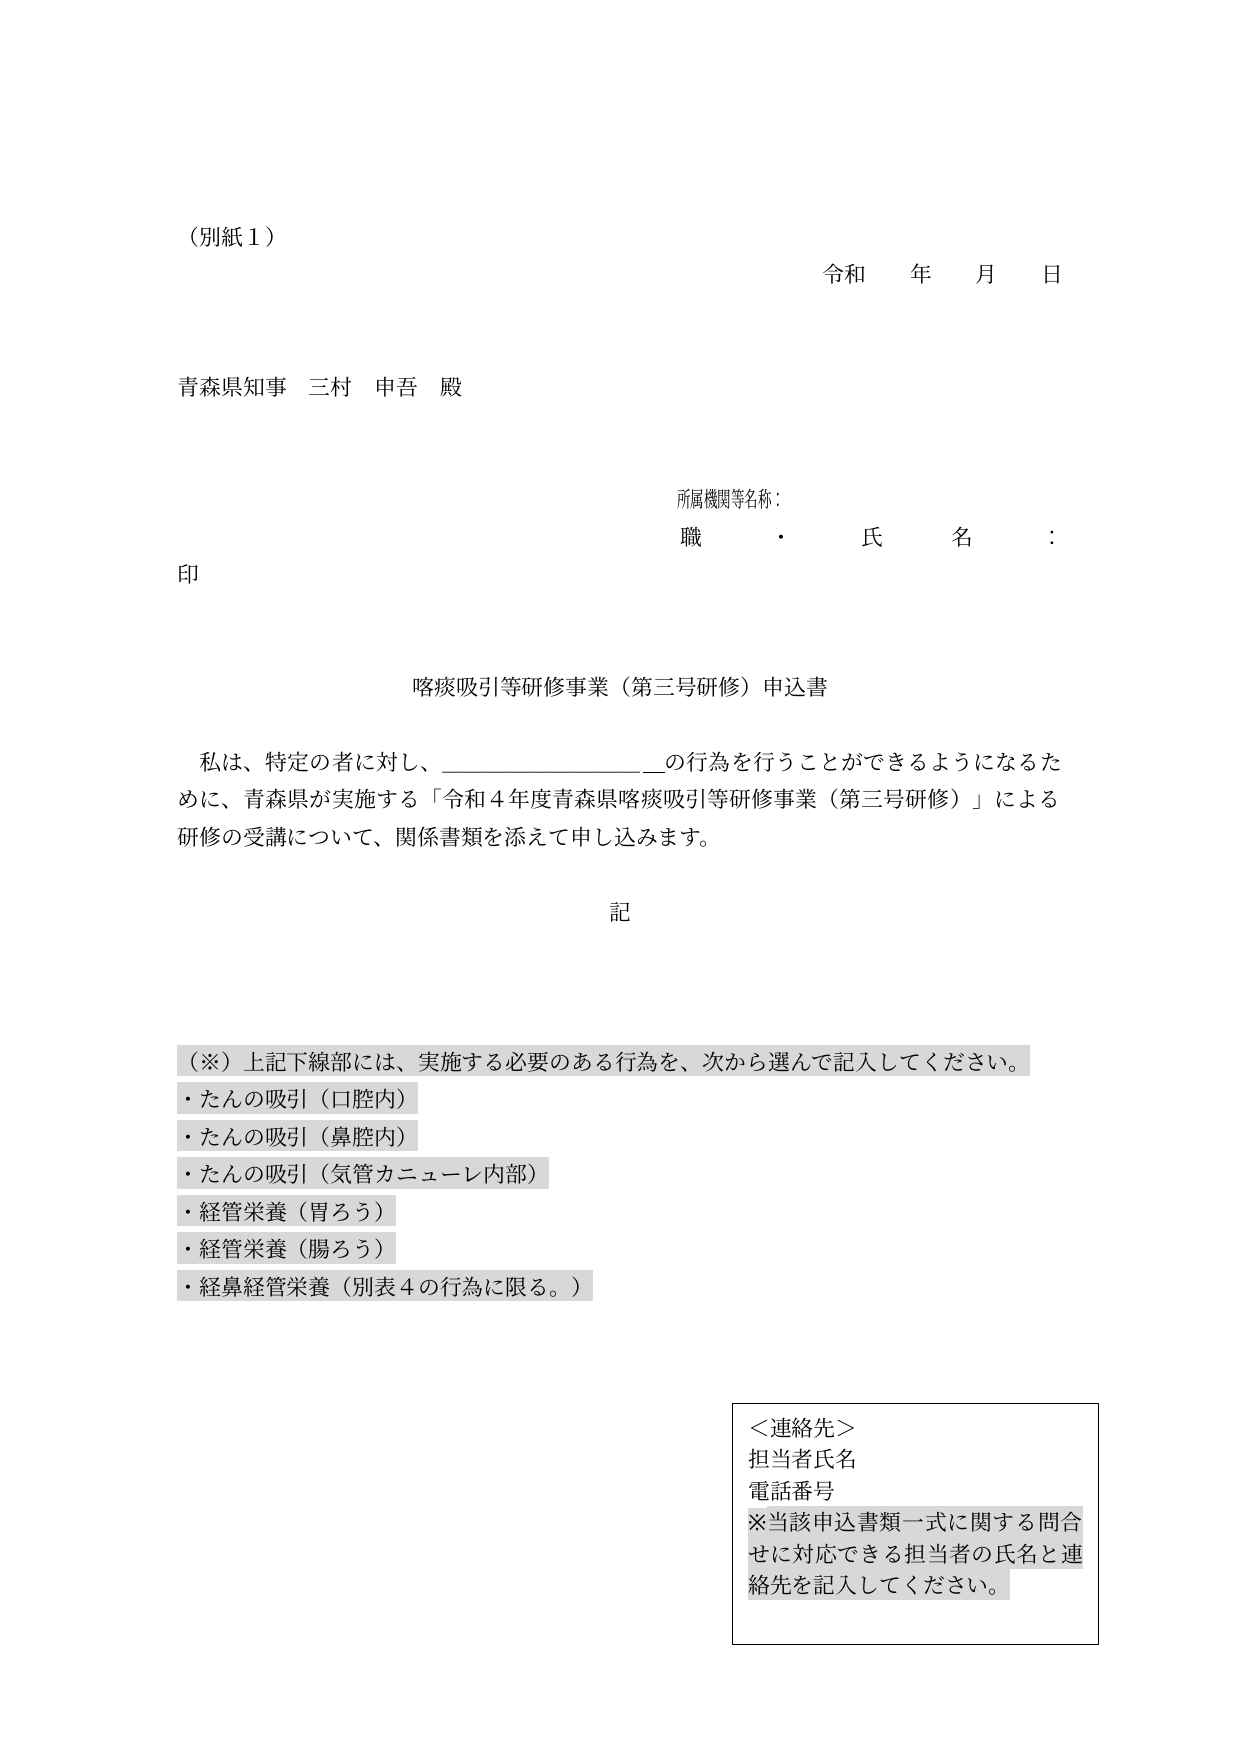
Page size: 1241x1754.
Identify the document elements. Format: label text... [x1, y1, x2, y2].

text 令和 年 月 日 [177, 254, 1063, 292]
text ・たんの吸引（鼻腔内） [177, 1117, 1063, 1154]
text ・経管栄養（胃ろう） [177, 1192, 1063, 1229]
text ・たんの吸引（気管カニューレ内部） [177, 1154, 1063, 1192]
text ・経管栄養（腸ろう） [177, 1229, 1063, 1267]
text 所属機関等名称： [177, 479, 1063, 517]
subtitle 記 [177, 892, 1063, 929]
text 喀痰吸引等研修事業（第三号研修）申込書 [177, 667, 1063, 704]
text （※）上記下線部には、実施する必要のある行為を、次から選んで記入してください。 [177, 1042, 1063, 1079]
text 職・氏名： 印 [177, 517, 1063, 592]
text 青森県知事 三村 申吾 殿 [177, 367, 1063, 404]
text ・たんの吸引（口腔内） [177, 1079, 1063, 1117]
text （別紙１） [177, 217, 1063, 254]
text 私は、特定の者に対し、＿＿＿＿＿＿＿＿＿ の行為を行うことができるようになるために、青森県が実施する「令和４年度青森県喀痰吸引等研修事業（第三号研修）」による研修の受講について、関係書類を添えて申し込みます。 [177, 742, 1063, 854]
text ・経鼻経管栄養（別表４の行為に限る。） [177, 1267, 1063, 1304]
